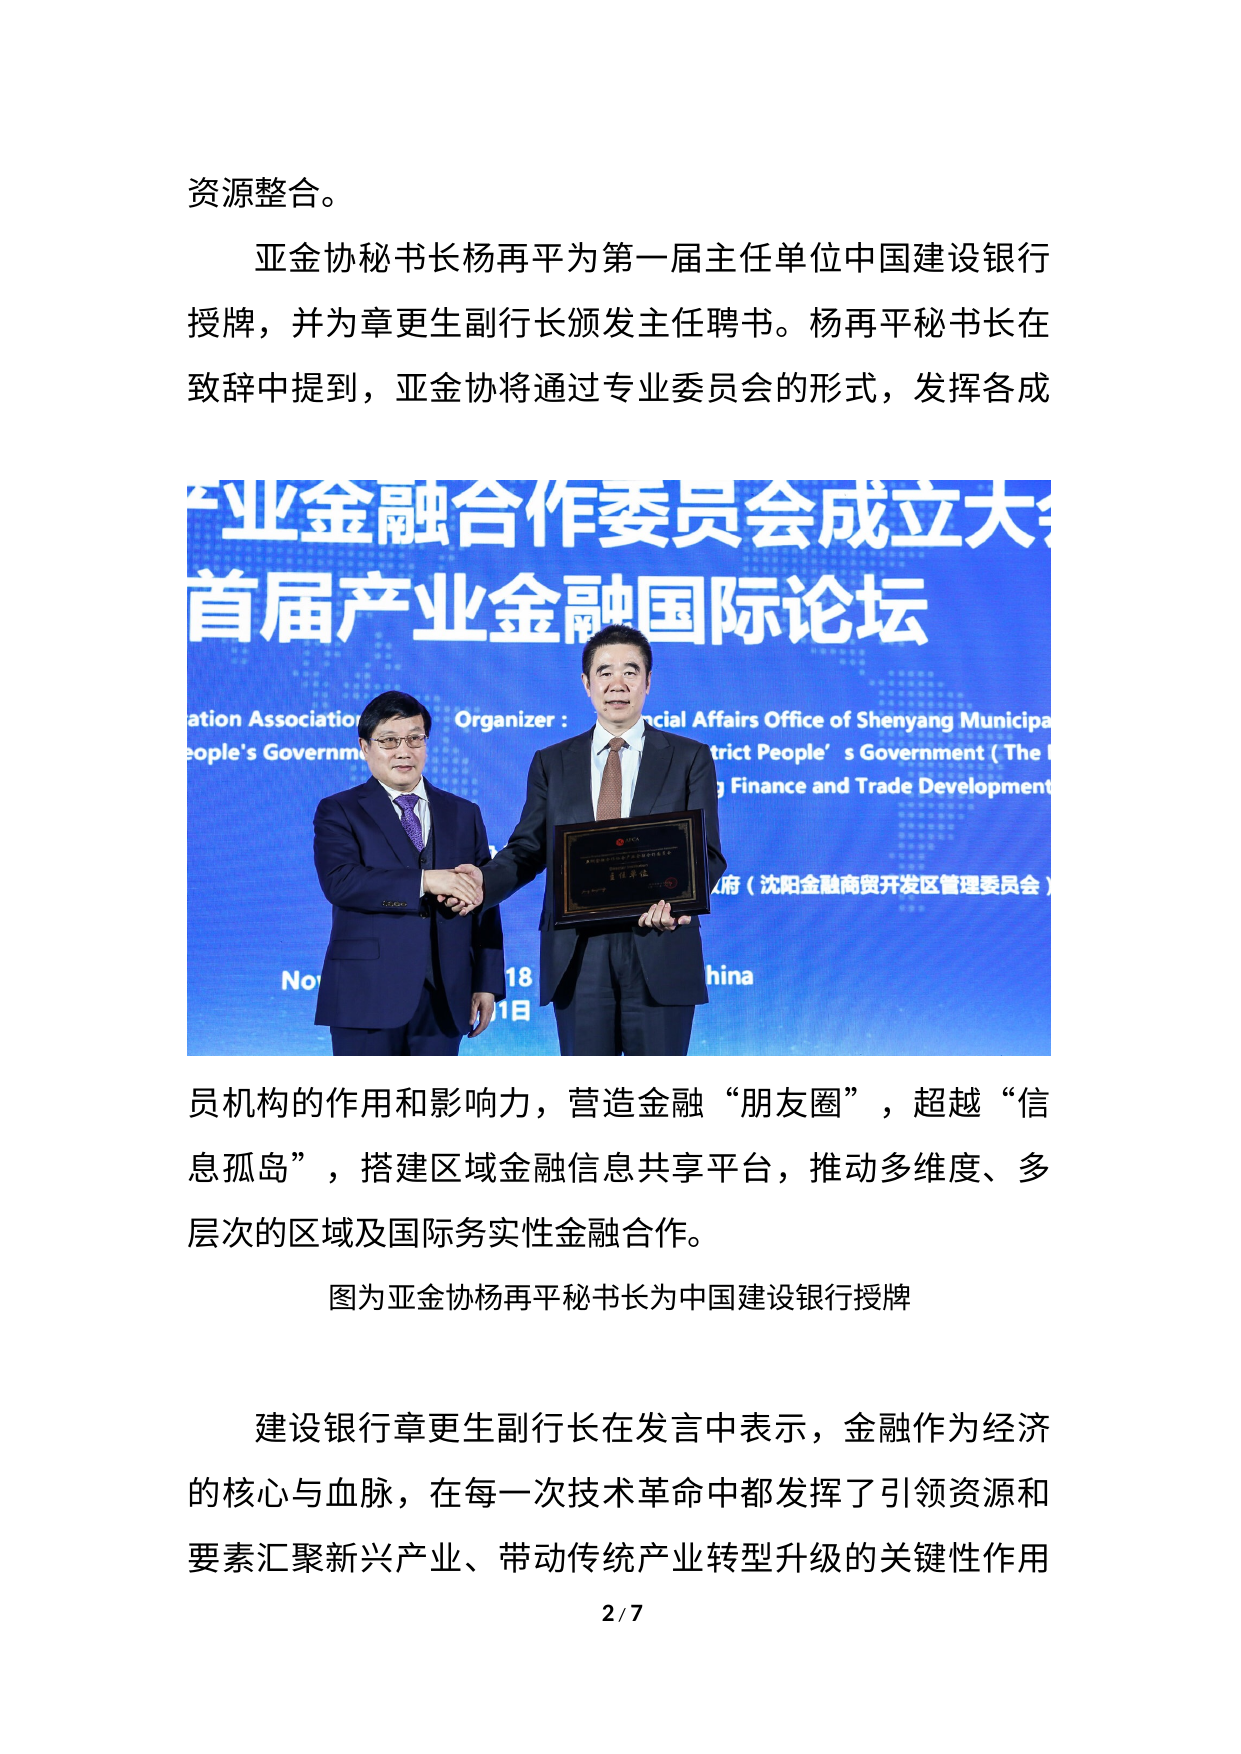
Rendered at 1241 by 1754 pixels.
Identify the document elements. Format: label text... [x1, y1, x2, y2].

picture [187, 480, 1051, 1056]
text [187, 1393, 1053, 1588]
text 图为亚金协杨再平秘书长为中国建设银行授牌 [187, 1263, 1053, 1328]
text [187, 158, 1053, 223]
